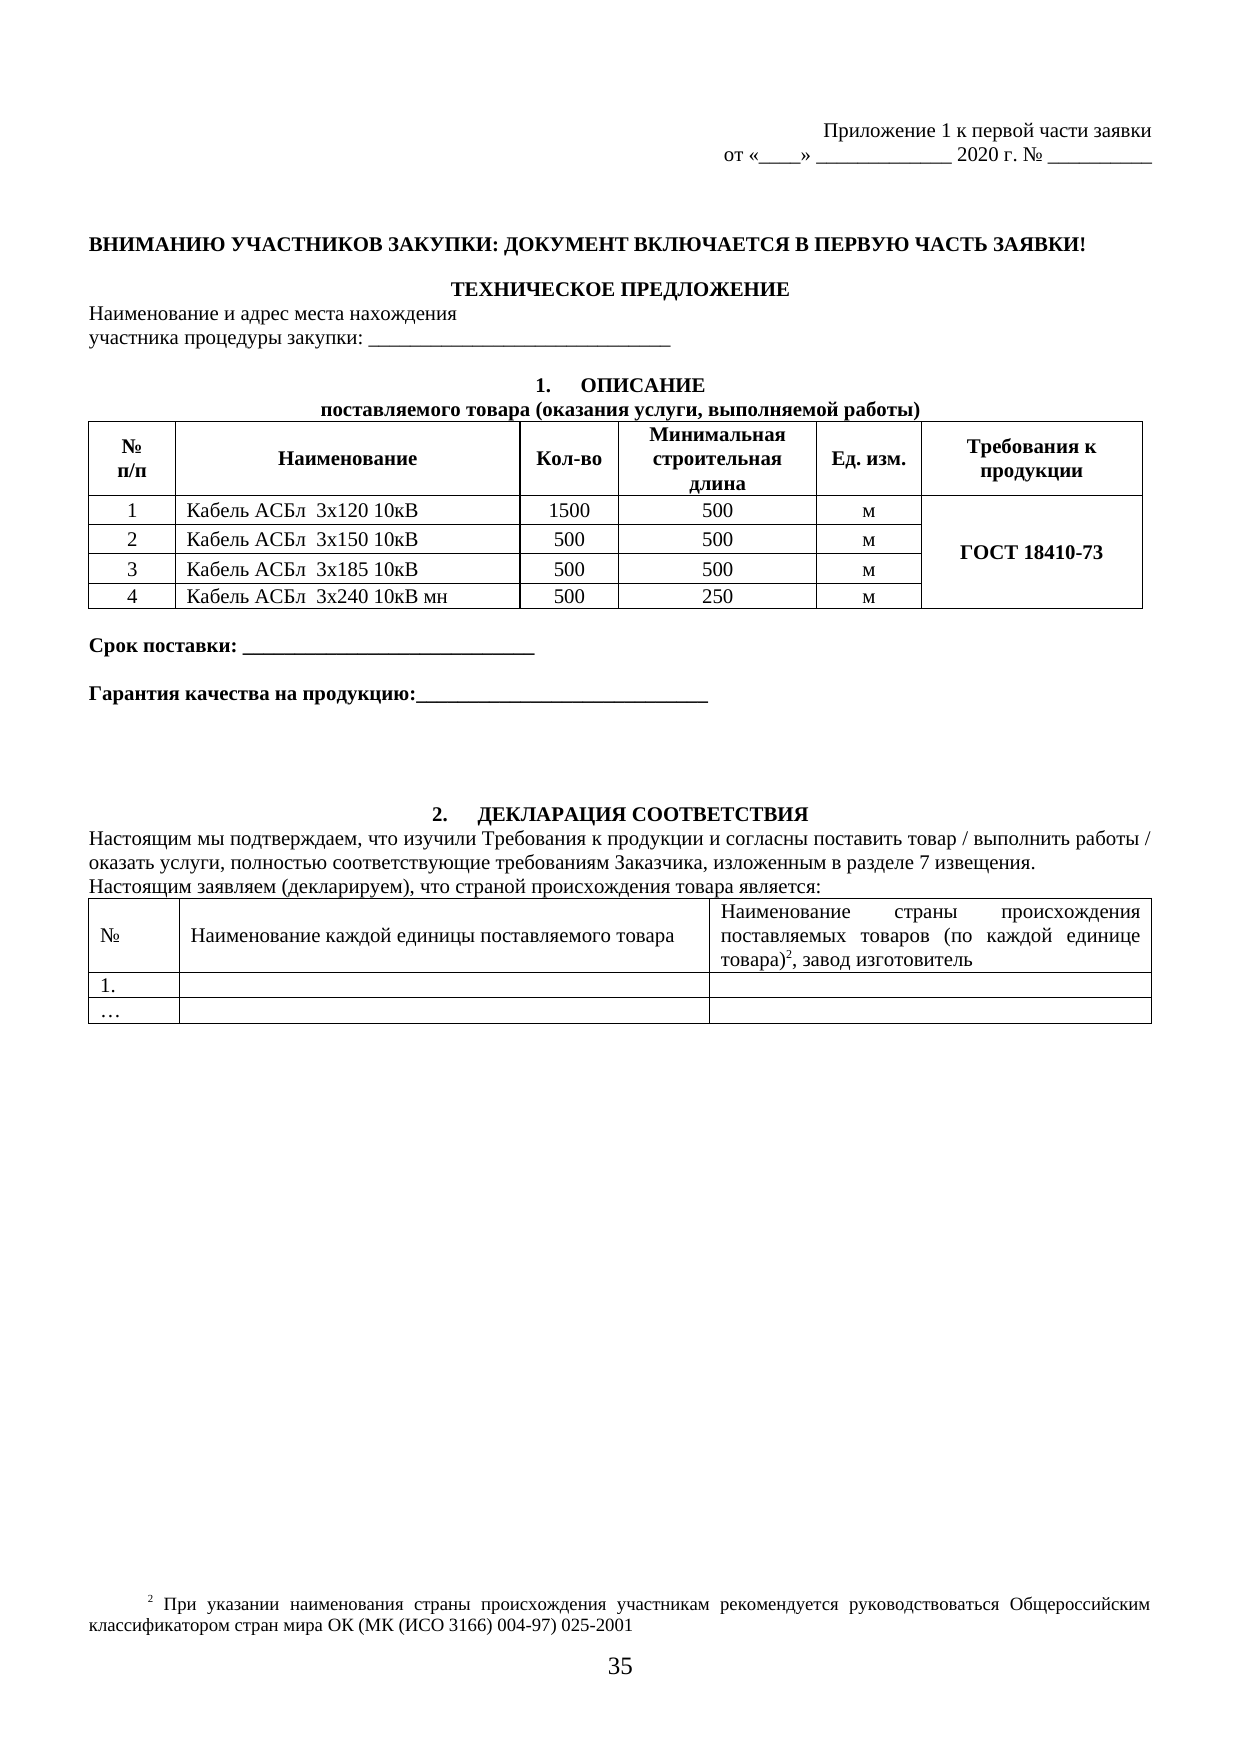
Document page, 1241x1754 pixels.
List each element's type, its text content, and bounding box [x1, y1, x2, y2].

table_cell Кабель АСБл 3х240 10кВ мн [176, 584, 519, 608]
list Приложение 1 к первой части заявки от «____» _____________ 2020 г. № __________ [89, 118, 1152, 166]
list Декларация соответствия [89, 802, 1152, 826]
table_cell 500 [619, 525, 816, 553]
list ВНИМАНИЮ УЧАСТНИКОВ ЗАКУПКИ: ДОКУМЕНТ ВКЛЮЧАЕТСЯ В ПЕРВУЮ ЧАСТЬ ЗАЯВКИ! [89, 232, 1152, 256]
list Гарантия качества на продукцию:____________________________ [89, 681, 1152, 705]
table_header Наименование страны происхождения поставляемых товаров (по каждой единице товара), завод изготовитель [710, 899, 1151, 972]
table_cell м [817, 554, 921, 583]
text ТЕХНИЧЕСКОЕ ПРЕДЛОЖЕНИЕ [89, 277, 1152, 301]
table_header Ед. изм. [817, 422, 921, 494]
table_cell … [89, 998, 179, 1023]
text поставляемого товара (оказания услуги, выполняемой работы) [89, 397, 1152, 421]
table_cell Кабель АСБл 3х150 10кВ [176, 525, 519, 553]
table_cell м [817, 584, 921, 608]
table_header Наименование каждой единицы поставляемого товара [180, 899, 709, 972]
table_header Наименование [176, 422, 519, 494]
table_cell 500 [521, 584, 618, 608]
table_cell [180, 973, 709, 997]
text Срок поставки: ____________________________ [89, 633, 1152, 657]
text участника процедуры закупки: _____________________________ [89, 325, 1152, 349]
table_cell Кабель АСБл 3х120 10кВ [176, 496, 519, 523]
table_cell 1. [89, 973, 179, 997]
table_cell 1 [89, 496, 175, 523]
table_cell 500 [521, 554, 618, 583]
table_cell [710, 998, 1151, 1023]
table_cell 3 [89, 554, 175, 583]
table_cell 1500 [521, 496, 618, 523]
text Настоящим заявляем (декларируем), что страной происхождения товара является: [89, 874, 1152, 898]
table_header Кол-во [521, 422, 618, 494]
table_cell Кабель АСБл 3х185 10кВ [176, 554, 519, 583]
table_cell ГОСТ 18410-73 [922, 496, 1142, 608]
table_header № [89, 899, 179, 972]
table_cell [710, 973, 1151, 997]
table_cell м [817, 496, 921, 523]
table_cell м [817, 525, 921, 553]
list ОПИСАНИЕ [89, 373, 1152, 397]
table_header Минимальная строительная длина [619, 422, 816, 494]
table_header № п/п [89, 422, 175, 494]
table_cell 500 [619, 554, 816, 583]
table_cell 500 [619, 496, 816, 523]
table_cell 500 [521, 525, 618, 553]
table_cell 250 [619, 584, 816, 608]
table_header Требования к продукции [922, 422, 1142, 494]
table_cell 4 [89, 584, 175, 608]
text Настоящим мы подтверждаем, что изучили Требования к продукции и согласны поставить товар / выполнить работы / оказать услуги, полностью соответствующие требованиям Заказчика, изложенным в разделе 7 извещения. [89, 826, 1152, 874]
table_cell [180, 998, 709, 1023]
text Наименование и адрес места нахождения [89, 301, 1152, 325]
table_cell 2 [89, 525, 175, 553]
